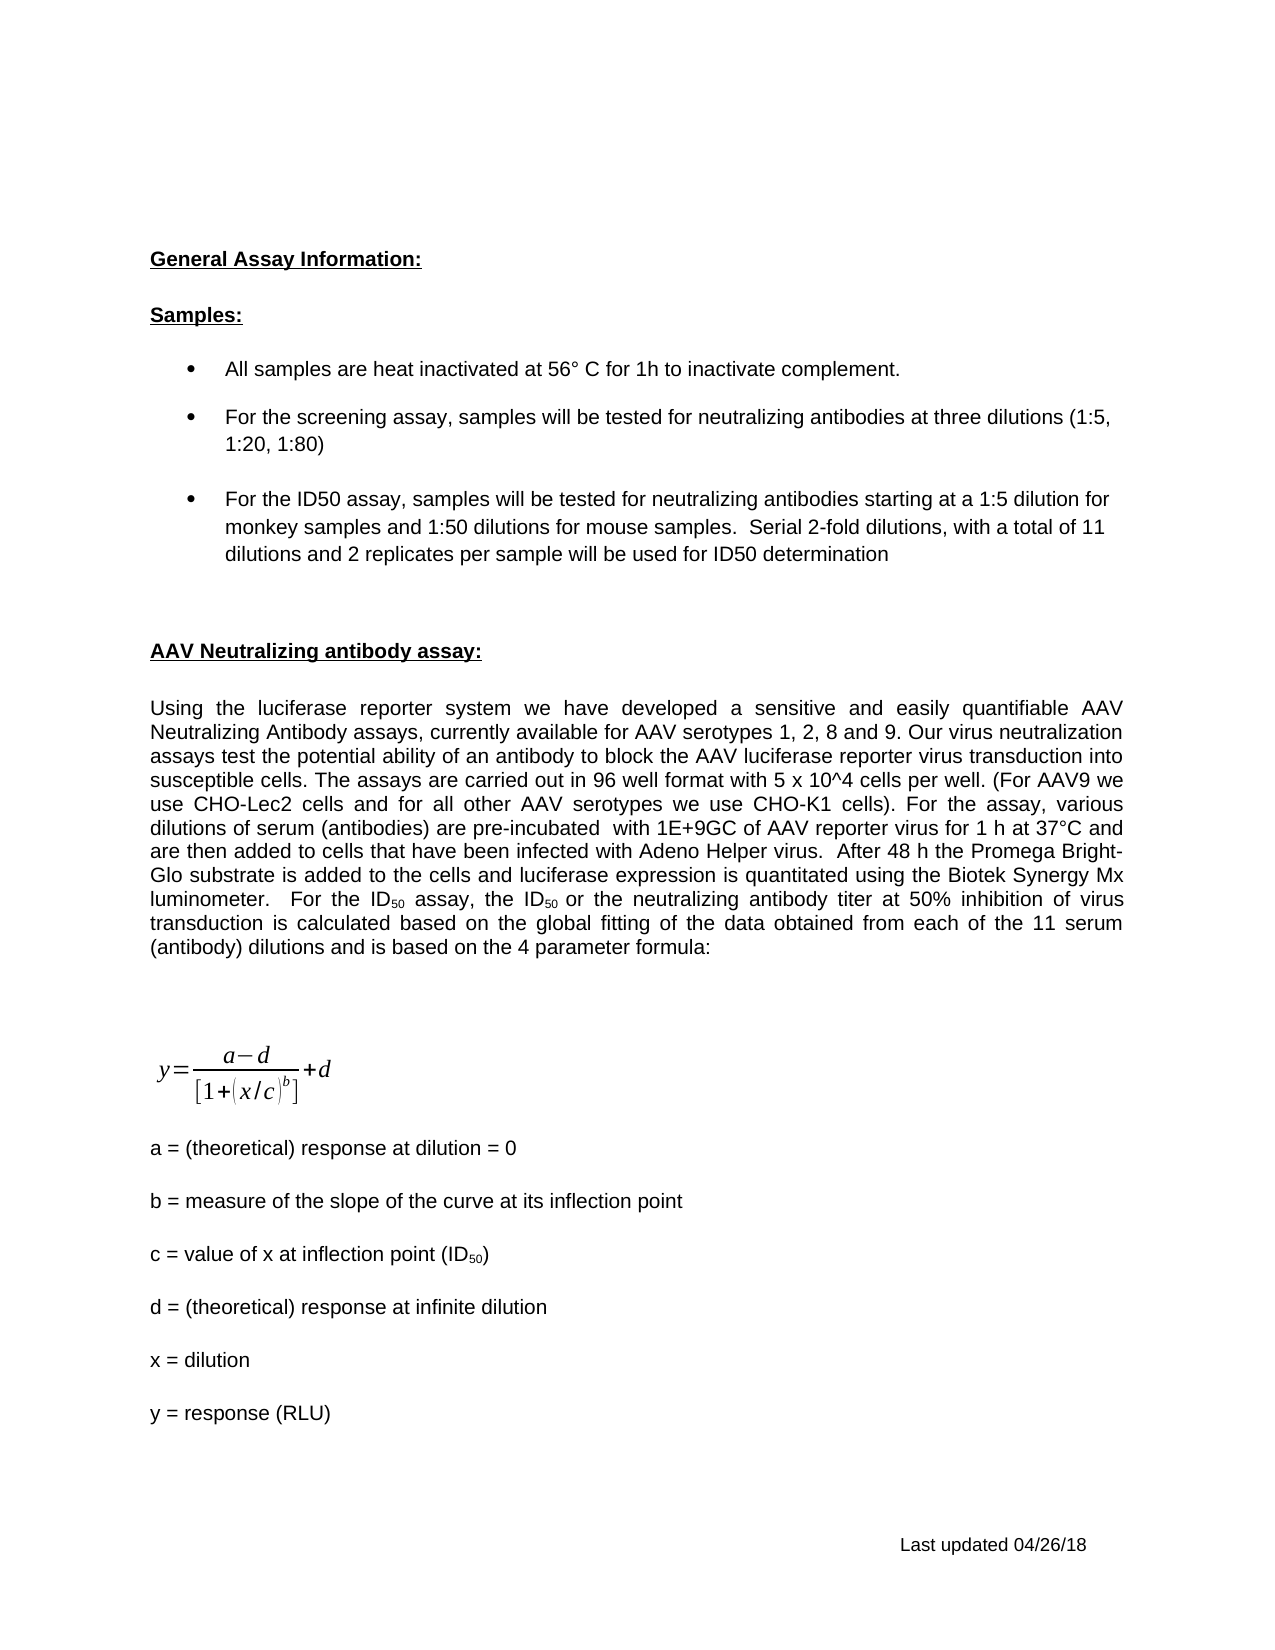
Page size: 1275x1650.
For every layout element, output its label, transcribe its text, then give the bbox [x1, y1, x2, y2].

text b = measure of the slope of the curve at its inflection point [150, 1188, 1125, 1212]
text General Assay Information: [150, 247, 1125, 271]
text a = (theoretical) response at dilution = 0 [150, 1135, 1125, 1159]
text Using the luciferase reporter system we have developed a sensitive and easily quantifiable AAV Neutralizing Antibody assays, currently available for AAV serotypes 1, 2, 8 and 9. Our virus neutralization assays test the potential ability of an antibody to block the AAV luciferase reporter virus transduction into susceptible cells. The assays are carried out in 96 well format with 5 x 10^4 cells per well. (For AAV9 we use CHO-Lec2 cells and for all other AAV serotypes we use CHO-K1 cells). For the assay, various dilutions of serum (antibodies) are pre-incubated with 1E+9GC of AAV reporter virus for 1 h at 37°C and are then added to cells that have been infected with Adeno Helper virus. After 48 h the Promega Bright-Glo substrate is added to the cells and luciferase expression is quantitated using the Biotek Synergy Mx luminometer. For the ID50 assay, the ID50 or the neutralizing antibody titer at 50% inhibition of virus transduction is calculated based on the global fitting of the data obtained from each of the 11 serum (antibody) dilutions and is based on the 4 parameter formula: [150, 696, 1125, 959]
text Samples: [150, 303, 1125, 327]
text c = value of x at inflection point (ID50) [150, 1242, 1125, 1266]
list For the screening assay, samples will be tested for neutralizing antibodies at three dilutions (1:5, 1:20, 1:80) [187, 404, 1125, 456]
list All samples are heat inactivated at 56° C for 1h to inactivate complement. [187, 356, 1125, 381]
text d = (theoretical) response at infinite dilution [150, 1295, 1125, 1319]
list For the ID50 assay, samples will be tested for neutralizing antibodies starting at a 1:5 dilution for monkey samples and 1:50 dilutions for mouse samples. Serial 2-fold dilutions, with a total of 11 dilutions and 2 replicates per sample will be used for ID50 determination [187, 487, 1125, 566]
text x = dilution [150, 1348, 1125, 1372]
text y = response (RLU) [150, 1401, 1125, 1425]
text AAV Neutralizing antibody assay: [150, 639, 1125, 663]
